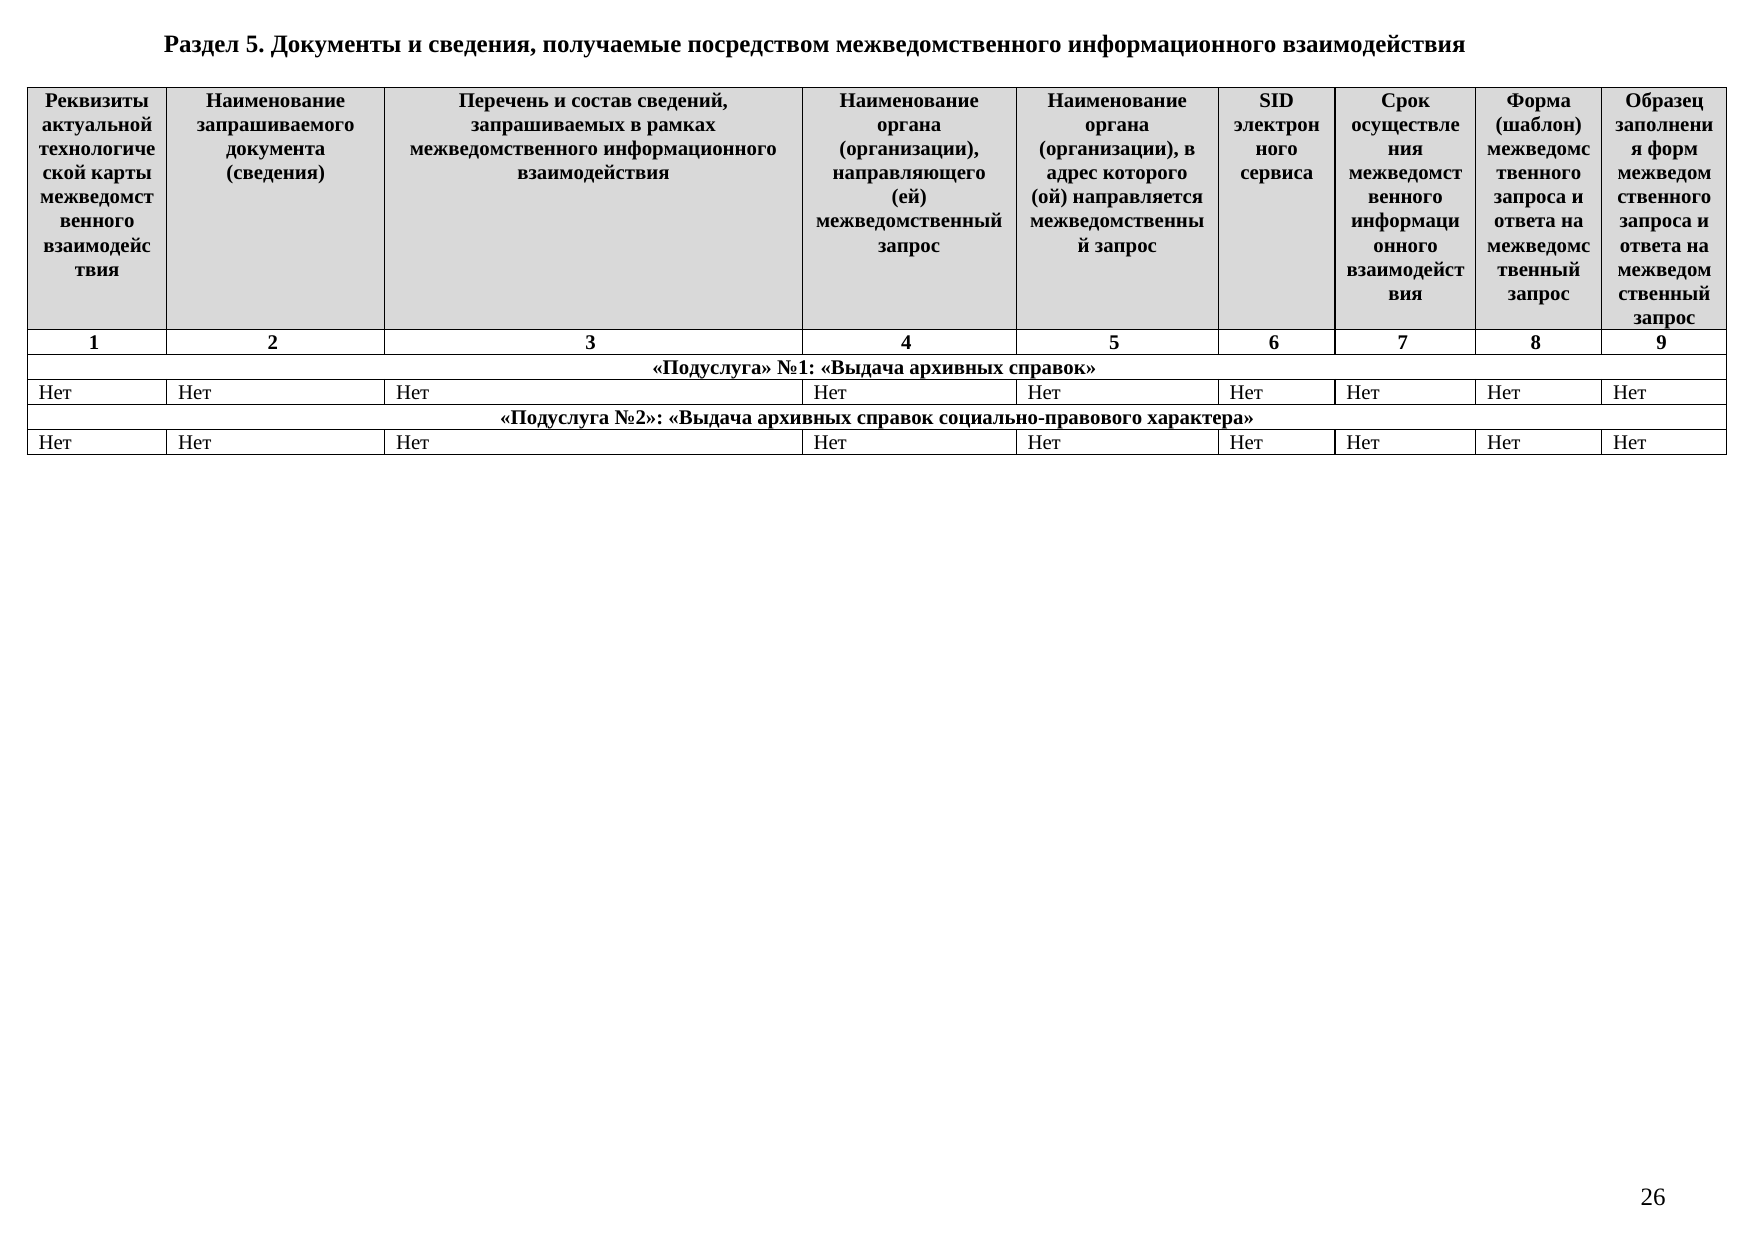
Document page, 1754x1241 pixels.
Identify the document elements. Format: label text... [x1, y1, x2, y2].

table_cell Нет [1219, 380, 1334, 404]
table_cell 8 [1476, 330, 1601, 354]
table_cell 1 [28, 330, 166, 354]
table_cell Нет [28, 380, 166, 404]
table_cell 9 [1602, 330, 1726, 354]
table_cell Нет [1017, 380, 1218, 404]
table_cell Нет [1336, 380, 1475, 404]
table_header Срок осуществления межведомственного информационного взаимодействия [1336, 88, 1475, 329]
table_cell Нет [1017, 430, 1218, 454]
table_cell Нет [1602, 380, 1726, 404]
text Раздел 5. Документы и сведения, получаемые посредством межведомственного информационного взаимодействия [89, 29, 1665, 58]
table_cell 7 [1336, 330, 1475, 354]
table_cell 2 [167, 330, 384, 354]
table_cell «Подуслуга» №1: «Выдача архивных справок» [28, 355, 1726, 379]
table_cell Нет [385, 430, 802, 454]
table_cell Нет [1336, 430, 1475, 454]
table_cell Нет [1476, 430, 1601, 454]
table_header Перечень и состав сведений, запрашиваемых в рамках межведомственного информационного взаимодействия [385, 88, 802, 329]
table_cell Нет [1476, 380, 1601, 404]
table_cell 4 [803, 330, 1016, 354]
table_header Реквизиты актуальной технологической карты межведомственного взаимодействия [28, 88, 166, 329]
table_cell Нет [167, 380, 384, 404]
table_cell Нет [1219, 430, 1334, 454]
table_header Наименование запрашиваемого документа (сведения) [167, 88, 384, 329]
table_cell Нет [803, 430, 1016, 454]
table_header SID электронного сервиса [1219, 88, 1334, 329]
table_cell «Подуслуга №2»: «Выдача архивных справок социально-правового характера» [28, 405, 1726, 429]
table_cell Нет [167, 430, 384, 454]
table_cell Нет [1602, 430, 1726, 454]
table_cell 6 [1219, 330, 1334, 354]
table_cell 3 [385, 330, 802, 354]
table_cell 5 [1017, 330, 1218, 354]
table_cell Нет [803, 380, 1016, 404]
table_cell Нет [385, 380, 802, 404]
table_header Форма (шаблон) межведомственного запроса и ответа на межведомственный запрос [1476, 88, 1601, 329]
table_header Образец заполнения форм межведомственного запроса и ответа на межведомственный запрос [1602, 88, 1726, 329]
table_header Наименование органа (организации), в адрес которого (ой) направляется межведомственный запрос [1017, 88, 1218, 329]
table_cell Нет [28, 430, 166, 454]
table_header Наименование органа (организации), направляющего (ей) межведомственный запрос [803, 88, 1016, 329]
